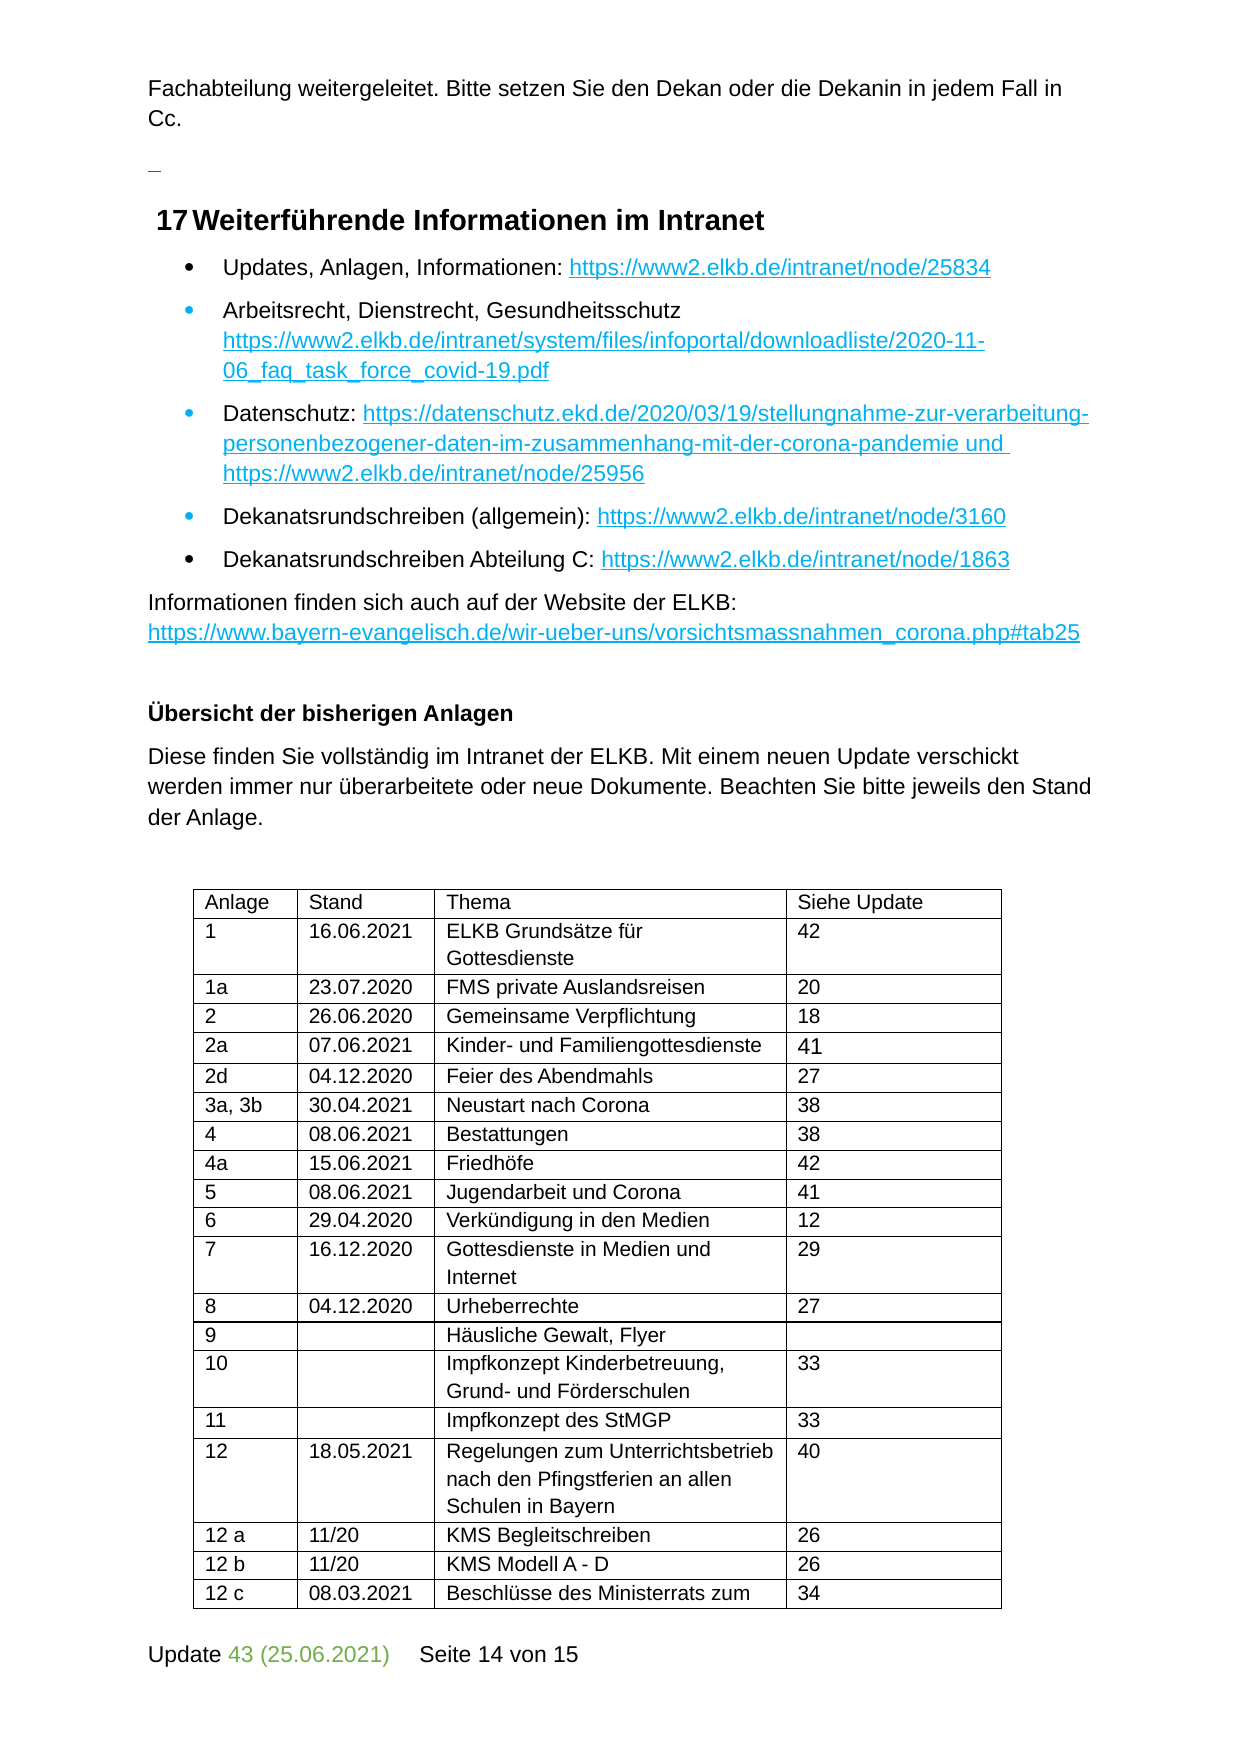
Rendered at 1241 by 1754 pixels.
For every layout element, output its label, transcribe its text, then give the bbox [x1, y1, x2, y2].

table_cell 11/20 [298, 1523, 434, 1551]
table_cell 18 [787, 1004, 1001, 1032]
table_cell 34 [787, 1580, 1001, 1608]
list Dekanatsrundschreiben (allgemein): https://www2.elkb.de/intranet/node/3160 [185, 503, 1093, 529]
table_cell [298, 1323, 434, 1350]
table_cell 2a [194, 1033, 297, 1063]
table_cell 1a [194, 975, 297, 1003]
table_cell Friedhöfe [435, 1151, 786, 1178]
table_cell 4a [194, 1151, 297, 1178]
table_cell 42 [787, 919, 1001, 974]
list Datenschutz: https://datenschutz.ekd.de/2020/03/19/stellungnahme-zur-verarbeitung-personenbezogener-daten-im-zusammenhang-mit-der-corona-pandemie und https://www2.elkb.de/intranet/node/25956 [185, 400, 1093, 487]
table_cell 26 [787, 1523, 1001, 1551]
table_cell 20 [787, 975, 1001, 1003]
table_cell 26.06.2020 [298, 1004, 434, 1032]
table_cell 33 [787, 1351, 1001, 1407]
table_cell Häusliche Gewalt, Flyer [435, 1323, 786, 1350]
table_cell 12 [787, 1208, 1001, 1236]
table_cell Gottesdienste in Medien und Internet [435, 1237, 786, 1292]
table_cell 5 [194, 1180, 297, 1207]
table_cell 9 [194, 1323, 297, 1350]
table_cell 38 [787, 1122, 1001, 1149]
table_cell 07.06.2021 [298, 1033, 434, 1063]
table_cell 10 [194, 1351, 297, 1407]
table_cell Impfkonzept des StMGP [435, 1408, 786, 1438]
table_header Thema [435, 890, 786, 918]
list Dekanatsrundschreiben Abteilung C: https://www2.elkb.de/intranet/node/1863 [185, 546, 1093, 572]
table_cell Gemeinsame Verpflichtung [435, 1004, 786, 1032]
table_cell Verkündigung in den Medien [435, 1208, 786, 1236]
table_cell 7 [194, 1237, 297, 1292]
table_cell 18.05.2021 [298, 1439, 434, 1522]
text Diese finden Sie vollständig im Intranet der ELKB. Mit einem neuen Update verschickt werden immer nur überarbeitete oder neue Dokumente. Beachten Sie bitte jeweils den Stand der Anlage. [148, 743, 1093, 830]
table_cell KMS Begleitschreiben [435, 1523, 786, 1551]
table_cell 23.07.2020 [298, 975, 434, 1003]
table_cell 16.12.2020 [298, 1237, 434, 1292]
table_cell FMS private Auslandsreisen [435, 975, 786, 1003]
table_cell 42 [787, 1151, 1001, 1178]
table_cell [298, 1408, 434, 1438]
table_cell 29.04.2020 [298, 1208, 434, 1236]
table_cell [298, 1351, 434, 1407]
table_cell Urheberrechte [435, 1294, 786, 1321]
table_cell 11/20 [298, 1552, 434, 1579]
table_cell 8 [194, 1294, 297, 1321]
table_cell 40 [787, 1439, 1001, 1522]
table_cell KMS Modell A - D [435, 1552, 786, 1579]
table_cell 08.03.2021 [298, 1580, 434, 1608]
table_header Siehe Update [787, 890, 1001, 918]
table_cell 2 [194, 1004, 297, 1032]
table_cell 11 [194, 1408, 297, 1438]
table_cell Impfkonzept Kinderbetreuung, Grund- und Förderschulen [435, 1351, 786, 1407]
table_cell 38 [787, 1093, 1001, 1121]
table_cell 16.06.2021 [298, 919, 434, 974]
table_cell 41 [787, 1033, 1001, 1063]
table_cell 27 [787, 1294, 1001, 1321]
table_cell 26 [787, 1552, 1001, 1579]
table_cell 27 [787, 1064, 1001, 1092]
list Updates, Anlagen, Informationen: https://www2.elkb.de/intranet/node/25834 [185, 254, 1093, 281]
table_cell Bestattungen [435, 1122, 786, 1149]
text Informationen finden sich auch auf der Website der ELKB: https://www.bayern-evangelisch.de/wir-ueber-uns/vorsichtsmassnahmen_corona.php#tab25 [148, 588, 1093, 645]
list Arbeitsrecht, Dienstrecht, Gesundheitsschutz https://www2.elkb.de/intranet/system/files/infoportal/downloadliste/2020-11-06_faq_task_force_covid-19.pdf [185, 297, 1093, 384]
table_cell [435, 1580, 786, 1608]
table_cell 12 c [194, 1580, 297, 1608]
table_cell Feier des Abendmahls [435, 1064, 786, 1092]
table_cell 08.06.2021 [298, 1180, 434, 1207]
table_cell 41 [787, 1180, 1001, 1207]
table_cell 04.12.2020 [298, 1064, 434, 1092]
table_cell 12 b [194, 1552, 297, 1579]
table_cell 29 [787, 1237, 1001, 1292]
table_cell Neustart nach Corona [435, 1093, 786, 1121]
table_cell Jugendarbeit und Corona [435, 1180, 786, 1207]
table_cell 3a, 3b [194, 1093, 297, 1121]
table_cell 4 [194, 1122, 297, 1149]
table_cell 15.06.2021 [298, 1151, 434, 1178]
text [148, 75, 1093, 132]
table_cell 6 [194, 1208, 297, 1236]
table_cell 12 [194, 1439, 297, 1522]
table_cell 04.12.2020 [298, 1294, 434, 1321]
text Übersicht der bisherigen Anlagen [148, 700, 1093, 727]
table_cell 12 a [194, 1523, 297, 1551]
table_header Stand [298, 890, 434, 918]
table_cell Kinder- und Familiengottesdienste [435, 1033, 786, 1063]
table_cell ELKB Grundsätze für Gottesdienste [435, 919, 786, 974]
subtitle 17 Weiterführende Informationen im Intranet [148, 203, 1093, 237]
table_cell [787, 1323, 1001, 1350]
table_cell 2d [194, 1064, 297, 1092]
table_cell 1 [194, 919, 297, 974]
table_cell Regelungen zum Unterrichtsbetrieb nach den Pfingstferien an allen Schulen in Bayern [435, 1439, 786, 1522]
table_cell 33 [787, 1408, 1001, 1438]
table_header Anlage [194, 890, 297, 918]
table_cell 08.06.2021 [298, 1122, 434, 1149]
table_cell 30.04.2021 [298, 1093, 434, 1121]
